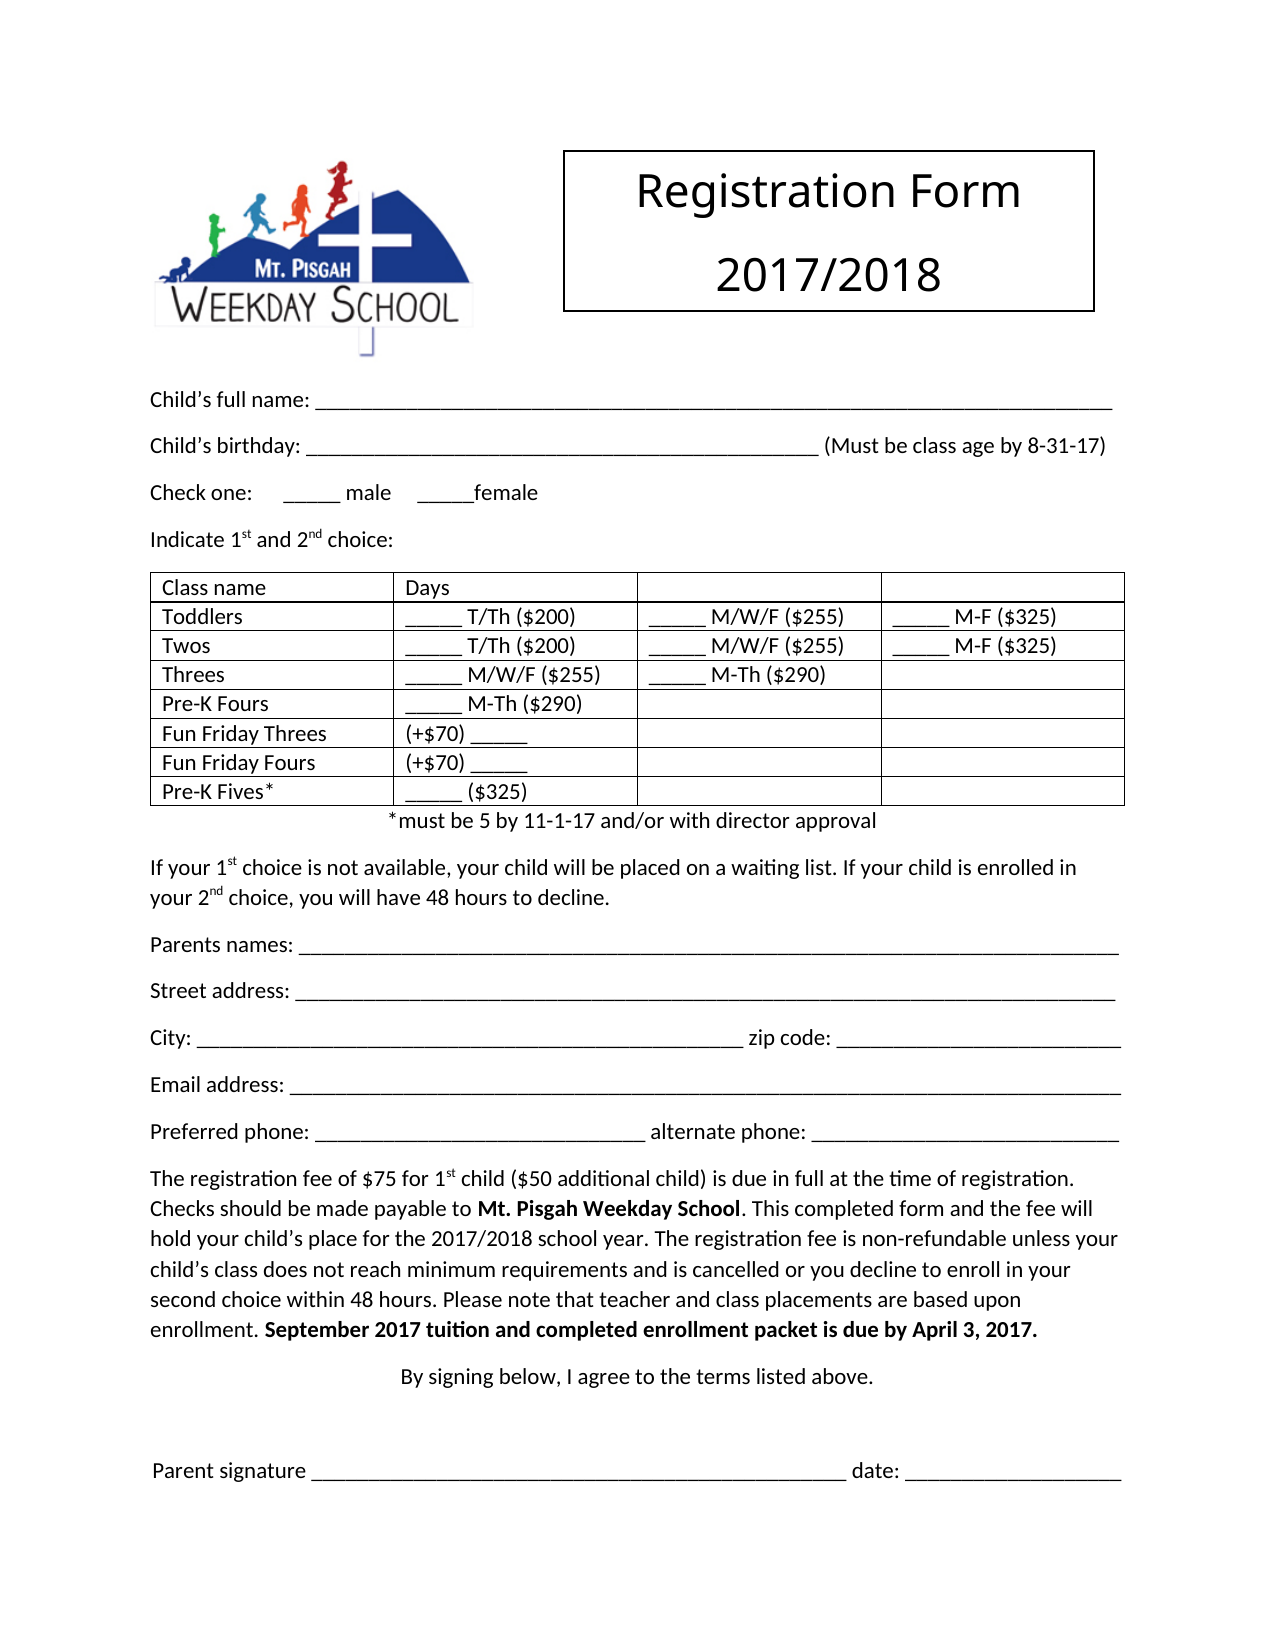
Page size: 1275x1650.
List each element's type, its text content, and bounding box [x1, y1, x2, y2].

table_cell [882, 719, 1124, 747]
text The registration fee of $75 for 1st child ($50 additional child) is due in full at the time of registration. Checks should be made payable to Mt. Pisgah Weekday School. This completed form and the fee will hold your child’s place for the 2017/2018 school year. The registration fee is non-refundable unless your child’s class does not reach minimum requirements and is cancelled or you decline to enroll in your second choice within 48 hours. Please note that teacher and class placements are based upon enrollment. September 2017 tuition and completed enrollment packet is due by April 3, 2017. [150, 1164, 1125, 1343]
table_cell [882, 777, 1124, 805]
table_cell [638, 690, 881, 718]
table_cell Pre-K Fours [151, 690, 393, 718]
table_header [882, 573, 1124, 601]
table_cell _____ M-F ($325) [882, 603, 1124, 630]
table_cell _____ ($325) [394, 777, 637, 805]
text Check one: _____ male _____female [150, 478, 1125, 507]
table_header [638, 573, 881, 601]
text By signing below, I agree to the terms listed above. [150, 1362, 1125, 1390]
table_cell Fun Friday Fours [151, 748, 393, 776]
text City: ________________________________________________ zip code: _________________________ [150, 1023, 1125, 1052]
table_cell _____ M/W/F ($255) [638, 603, 881, 630]
text If your 1st choice is not available, your child will be placed on a waiting list. If your child is enrolled in your 2nd choice, you will have 48 hours to decline. [150, 853, 1125, 911]
table_cell _____ M-Th ($290) [638, 661, 881, 688]
table_cell _____ M-Th ($290) [394, 690, 637, 718]
table_cell _____ M/W/F ($255) [638, 631, 881, 659]
table_cell (+$70) _____ [394, 748, 637, 776]
table_cell [638, 748, 881, 776]
text Preferred phone: _____________________________ alternate phone: ___________________________ [150, 1117, 1125, 1145]
text Parent signature _______________________________________________ date: ___________________ [150, 1456, 1125, 1484]
table_cell [882, 661, 1124, 688]
table_cell Toddlers [151, 603, 393, 630]
table_cell [882, 748, 1124, 776]
table_cell [638, 777, 881, 805]
table_header Class name [151, 573, 393, 601]
table_cell Threes [151, 661, 393, 688]
table_cell (+$70) _____ [394, 719, 637, 747]
table_cell _____ M/W/F ($255) [394, 661, 637, 688]
text Indicate 1st and 2nd choice: [150, 525, 1125, 553]
text Child’s full name: ______________________________________________________________________ [150, 385, 1125, 413]
text Street address: ________________________________________________________________________ [150, 977, 1125, 1005]
text Parents names: ________________________________________________________________________ [150, 930, 1125, 958]
text Email address: _________________________________________________________________________ [150, 1070, 1125, 1098]
table_cell Pre-K Fives* [151, 777, 393, 805]
table_cell _____ M-F ($325) [882, 631, 1124, 659]
text *must be 5 by 11-1-17 and/or with director approval [150, 806, 1125, 834]
picture [150, 150, 483, 366]
table_cell _____ T/Th ($200) [394, 631, 637, 659]
table_cell Fun Friday Threes [151, 719, 393, 747]
table_cell [882, 690, 1124, 718]
text Child’s birthday: _____________________________________________ (Must be class age by 8-31-17) [150, 432, 1125, 460]
table_cell Twos [151, 631, 393, 659]
table_header Days [394, 573, 637, 601]
table_cell [638, 719, 881, 747]
table_cell _____ T/Th ($200) [394, 603, 637, 630]
